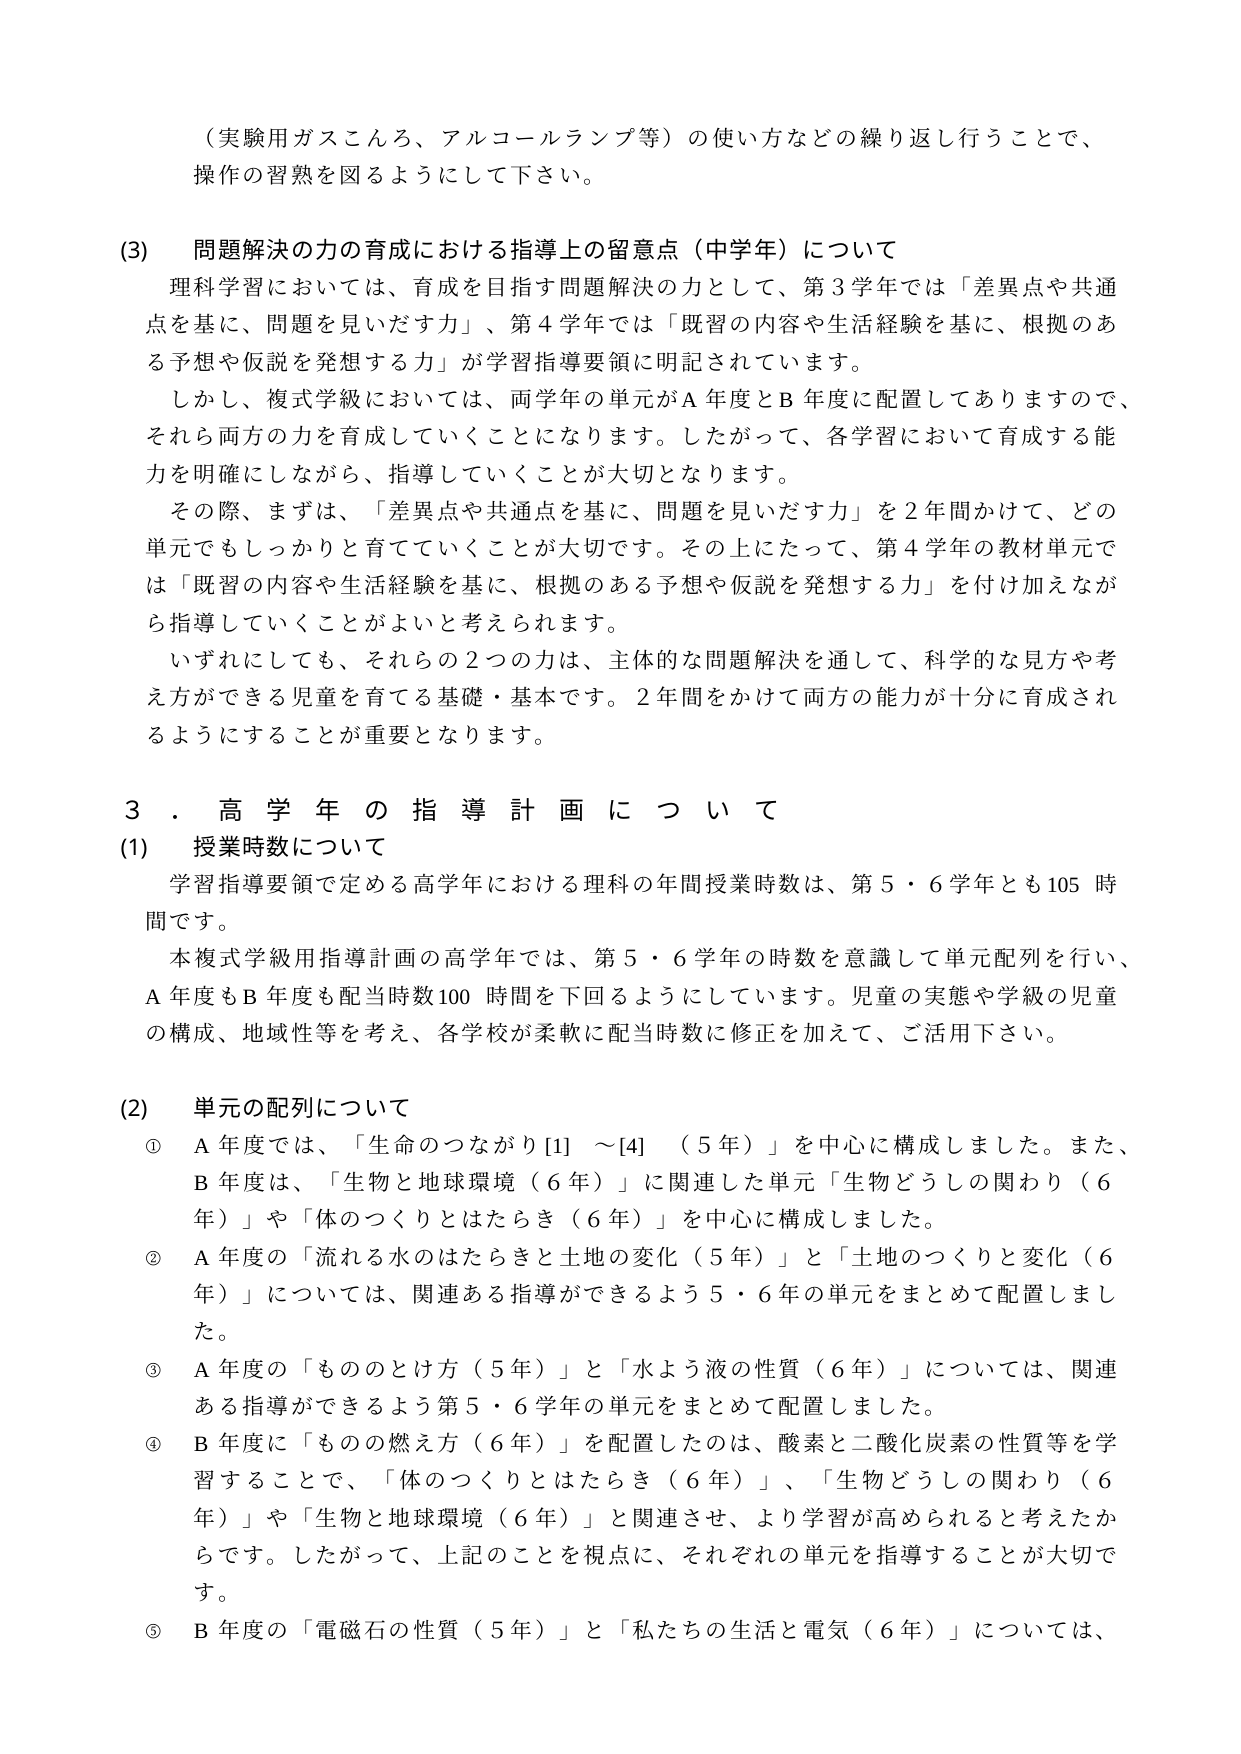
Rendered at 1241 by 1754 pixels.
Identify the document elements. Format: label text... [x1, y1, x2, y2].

text 本複式学級用指導計画の高学年では、第５・６学年の時数を意識して単元配列を行い、A年度もB年度も配当時数100時間を下回るようにしています。児童の実態や学級の児童の構成、地域性等を考え、各学校が柔軟に配当時数に修正を加えて、ご活用下さい。 [145, 939, 1120, 1051]
text その際、まずは、「差異点や共通点を基に、問題を見いだす力」を２年間かけて、どの単元でもしっかりと育てていくことが大切です。その上にたって、第４学年の教材単元では「既習の内容や生活経験を基に、根拠のある予想や仮説を発想する力」を付け加えながら指導していくことがよいと考えられます。 [145, 491, 1120, 640]
text ３．高学年の指導計画について [120, 789, 1108, 827]
text (3) 問題解決の力の育成における指導上の留意点（中学年）について [120, 230, 1108, 267]
text (2) 単元の配列について [120, 1088, 1108, 1125]
list A年度では、「生命のつながり[1]～[4]（５年）」を中心に構成しました。また、B年度は、「生物と地球環境（６年）」に関連した単元「生物どうしの関わり（６年）」や「体のつくりとはたらき（６年）」を中心に構成しました。 [145, 1125, 1120, 1237]
text 理科学習においては、育成を目指す問題解決の力として、第３学年では「差異点や共通点を基に、問題を見いだす力」、第４学年では「既習の内容や生活経験を基に、根拠のある予想や仮説を発想する力」が学習指導要領に明記されています。 [145, 267, 1120, 379]
text しかし、複式学級においては、両学年の単元がA年度とB年度に配置してありますので、それら両方の力を育成していくことになります。したがって、各学習において育成する能力を明確にしながら、指導していくことが大切となります。 [145, 379, 1120, 491]
text (1) 授業時数について [120, 827, 1108, 864]
text いずれにしても、それらの２つの力は、主体的な問題解決を通して、科学的な見方や考え方ができる児童を育てる基礎・基本です。２年間をかけて両方の能力が十分に育成されるようにすることが重要となります。 [145, 640, 1120, 752]
list A年度の「流れる水のはたらきと土地の変化（５年）」と「土地のつくりと変化（６年）」については、関連ある指導ができるよう５・６年の単元をまとめて配置しました。 [145, 1237, 1120, 1349]
list B年度に「ものの燃え方（６年）」を配置したのは、酸素と二酸化炭素の性質等を学習することで、「体のつくりとはたらき（６年）」、「生物どうしの関わり（６年）」や「生物と地球環境（６年）」と関連させ、より学習が高められると考えたからです。したがって、上記のことを視点に、それぞれの単元を指導することが大切です。 [145, 1423, 1120, 1610]
list A年度の「もののとけ方（５年）」と「水よう液の性質（６年）」については、関連ある指導ができるよう第５・６学年の単元をまとめて配置しました。 [145, 1349, 1120, 1423]
text 学習指導要領で定める高学年における理科の年間授業時数は、第５・６学年とも105時間です。 [145, 864, 1120, 939]
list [145, 118, 1108, 193]
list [145, 1610, 1120, 1647]
